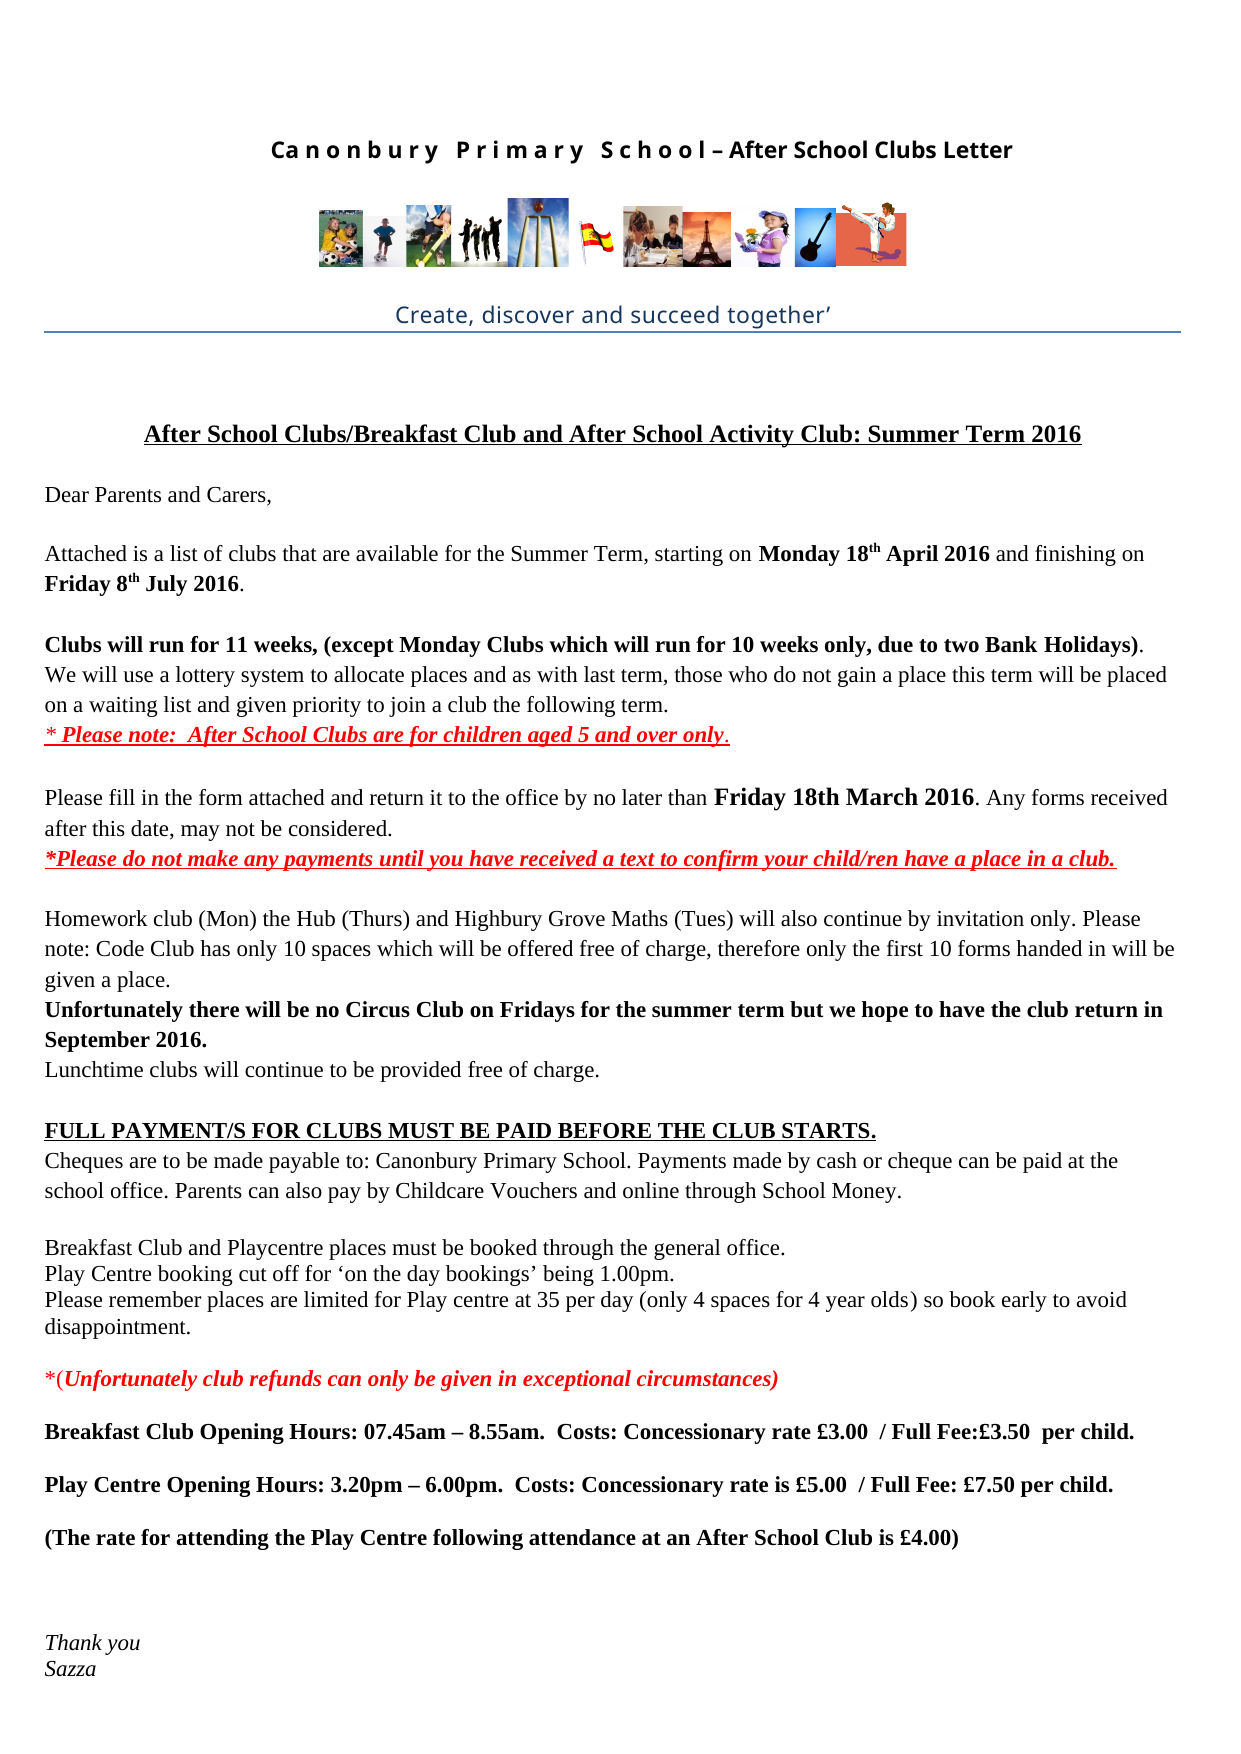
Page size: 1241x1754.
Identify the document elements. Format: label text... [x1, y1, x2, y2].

title Create, discover and succeed together’ [44, 299, 1181, 331]
text Please fill in the form attached and return it to the office by no later than Friday 18th March 2016. Any forms received after this date, may not be considered. [44, 782, 1181, 841]
text Ca n o n b u r y P r i m a r y S c h o o l – After School Clubs Letter [44, 134, 1181, 165]
text Dear Parents and Carers, [44, 481, 1181, 507]
text Lunchtime clubs will continue to be provided free of charge. [44, 1056, 1181, 1083]
text Sazza [44, 1655, 1181, 1682]
text Breakfast Club Opening Hours: 07.45am – 8.55am. Costs: Concessionary rate £3.00 / Full Fee:£3.50 per child. [44, 1418, 1181, 1444]
text Unfortunately there will be no Circus Club on Fridays for the summer term but we hope to have the club return in September 2016. [44, 996, 1181, 1052]
text Play Centre booking cut off for ‘on the day bookings’ being 1.00pm. [44, 1260, 1181, 1286]
text * Please note: After School Clubs are for children aged 5 and over only. [44, 722, 1181, 748]
text *Please do not make any payments until you have received a text to confirm your child/ren have a place in a club. [44, 845, 1181, 871]
picture [319, 198, 836, 267]
text Please remember places are limited for Play centre at 35 per day (only 4 spaces for 4 year olds) so book early to avoid disappointment. [44, 1286, 1181, 1339]
text Homework club (Mon) the Hub (Thurs) and Highbury Grove Maths (Tues) will also continue by invitation only. Please note: Code Club has only 10 spaces which will be offered free of charge, therefore only the first 10 forms handed in will be given a place. [44, 905, 1181, 992]
text After School Clubs/Breakfast Club and After School Activity Club: Summer Term 2016 [44, 419, 1181, 447]
text Thank you [44, 1629, 1181, 1655]
text FULL PAYMENT/S FOR CLUBS MUST BE PAID BEFORE THE CLUB STARTS. [44, 1117, 1181, 1143]
text Attached is a list of clubs that are available for the Summer Term, starting on Monday 18th April 2016 and finishing on Friday 8th July 2016. [44, 540, 1181, 597]
text Breakfast Club and Playcentre places must be booked through the general office. [44, 1234, 1181, 1260]
text *(Unfortunately club refunds can only be given in exceptional circumstances) [44, 1365, 1181, 1392]
text Play Centre Opening Hours: 3.20pm – 6.00pm. Costs: Concessionary rate is £5.00 / Full Fee: £7.50 per child. [44, 1471, 1181, 1497]
text Cheques are to be made payable to: Canonbury Primary School. Payments made by cash or cheque can be paid at the school office. Parents can also pay by Childcare Vouchers and online through School Money. [44, 1147, 1181, 1203]
text Clubs will run for 11 weeks, (except Monday Clubs which will run for 10 weeks only, due to two Bank Holidays). We will use a lottery system to allocate places and as with last term, those who do not gain a place this term will be placed on a waiting list and given priority to join a club the following term. [44, 631, 1181, 718]
text (The rate for attending the Play Centre following attendance at an After School Club is £4.00) [44, 1523, 1181, 1550]
